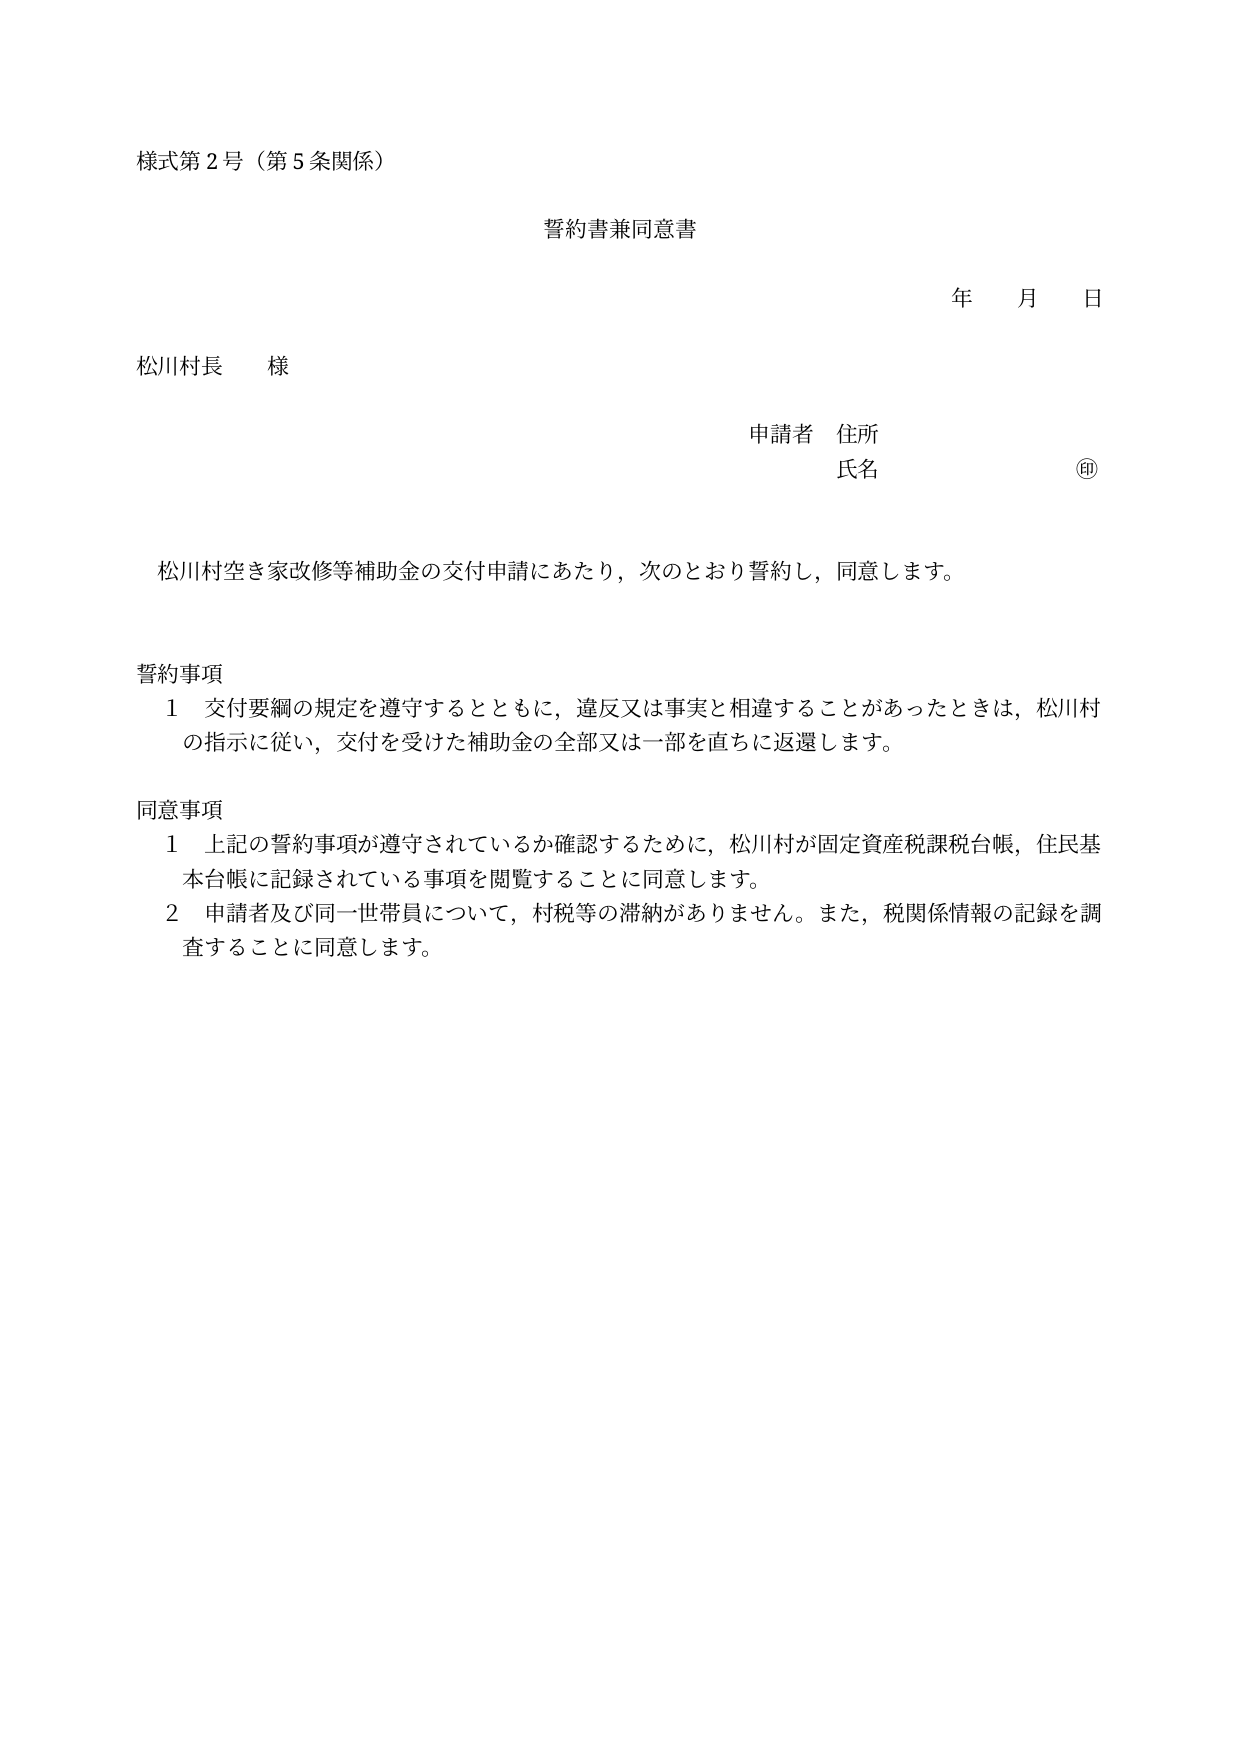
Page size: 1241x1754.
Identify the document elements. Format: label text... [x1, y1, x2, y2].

text 松川村長 様 [136, 348, 1104, 382]
text 申請者 住所 [136, 416, 1104, 451]
text 誓約書兼同意書 [136, 211, 1104, 246]
text １ 上記の誓約事項が遵守されているか確認するために，松川村が固定資産税課税台帳，住民基本台帳に記録されている事項を閲覧することに同意します。 [161, 826, 1104, 895]
text 様式第2号（第5条関係） [136, 143, 1104, 177]
text ２ 申請者及び同一世帯員について，村税等の滞納がありません。また，税関係情報の記録を調査することに同意します。 [161, 895, 1104, 963]
text 年 月 日 [136, 280, 1104, 314]
text 同意事項 [136, 792, 1104, 826]
text 松川村空き家改修等補助金の交付申請にあたり，次のとおり誓約し，同意します。 [136, 553, 1104, 587]
text 誓約事項 [136, 656, 1104, 690]
text 氏名 ㊞ [136, 451, 1104, 485]
text １ 交付要綱の規定を遵守するとともに，違反又は事実と相違することがあったときは，松川村の指示に従い，交付を受けた補助金の全部又は一部を直ちに返還します。 [161, 690, 1104, 758]
